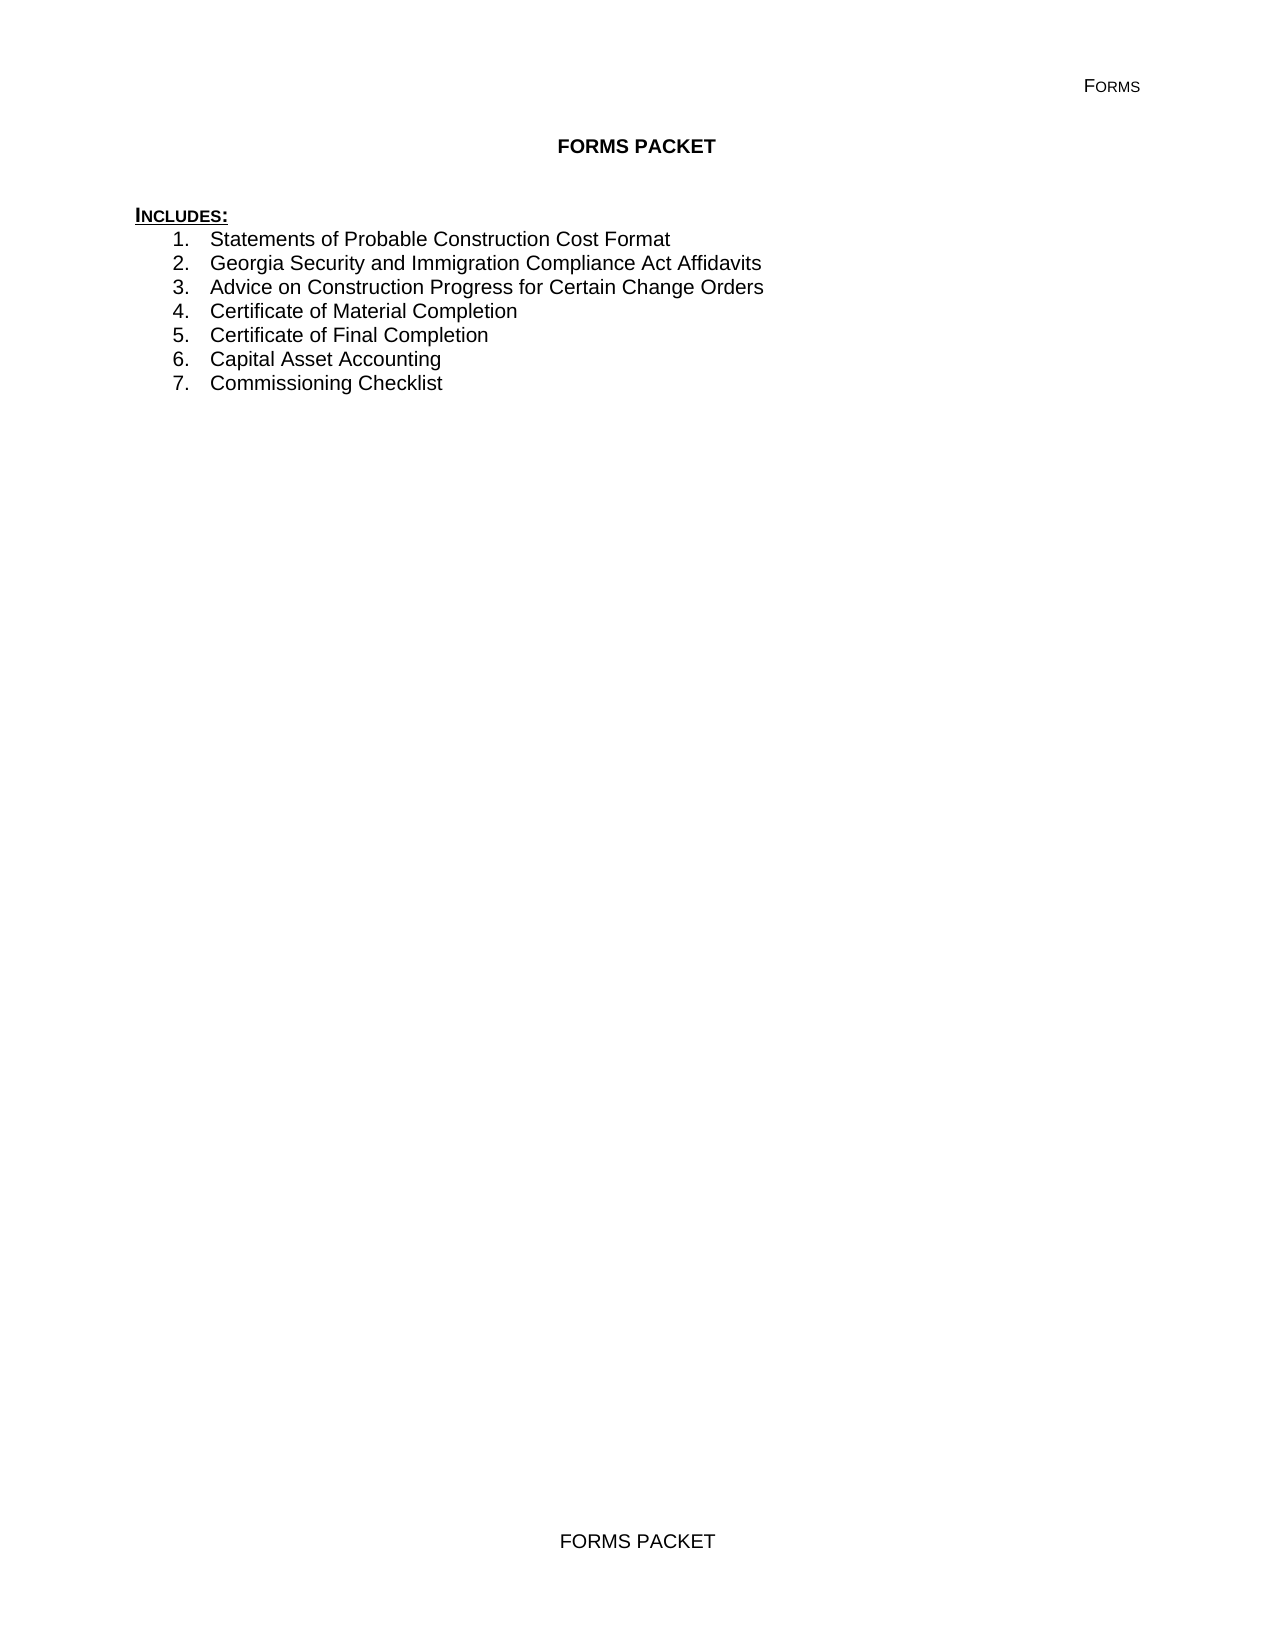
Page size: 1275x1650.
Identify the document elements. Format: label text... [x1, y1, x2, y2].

list Statements of Probable Construction Cost Format [172, 227, 1138, 251]
list Certificate of Final Completion [172, 323, 1138, 347]
list Georgia Security and Immigration Compliance Act Affidavits [172, 251, 1138, 275]
list Capital Asset Accounting [172, 347, 1138, 371]
text FORMS PACKET [135, 135, 1138, 158]
text Includes: [135, 203, 1138, 227]
list Advice on Construction Progress for Certain Change Orders [172, 275, 1138, 299]
list Commissioning Checklist [172, 371, 1138, 395]
list Certificate of Material Completion [172, 299, 1138, 323]
